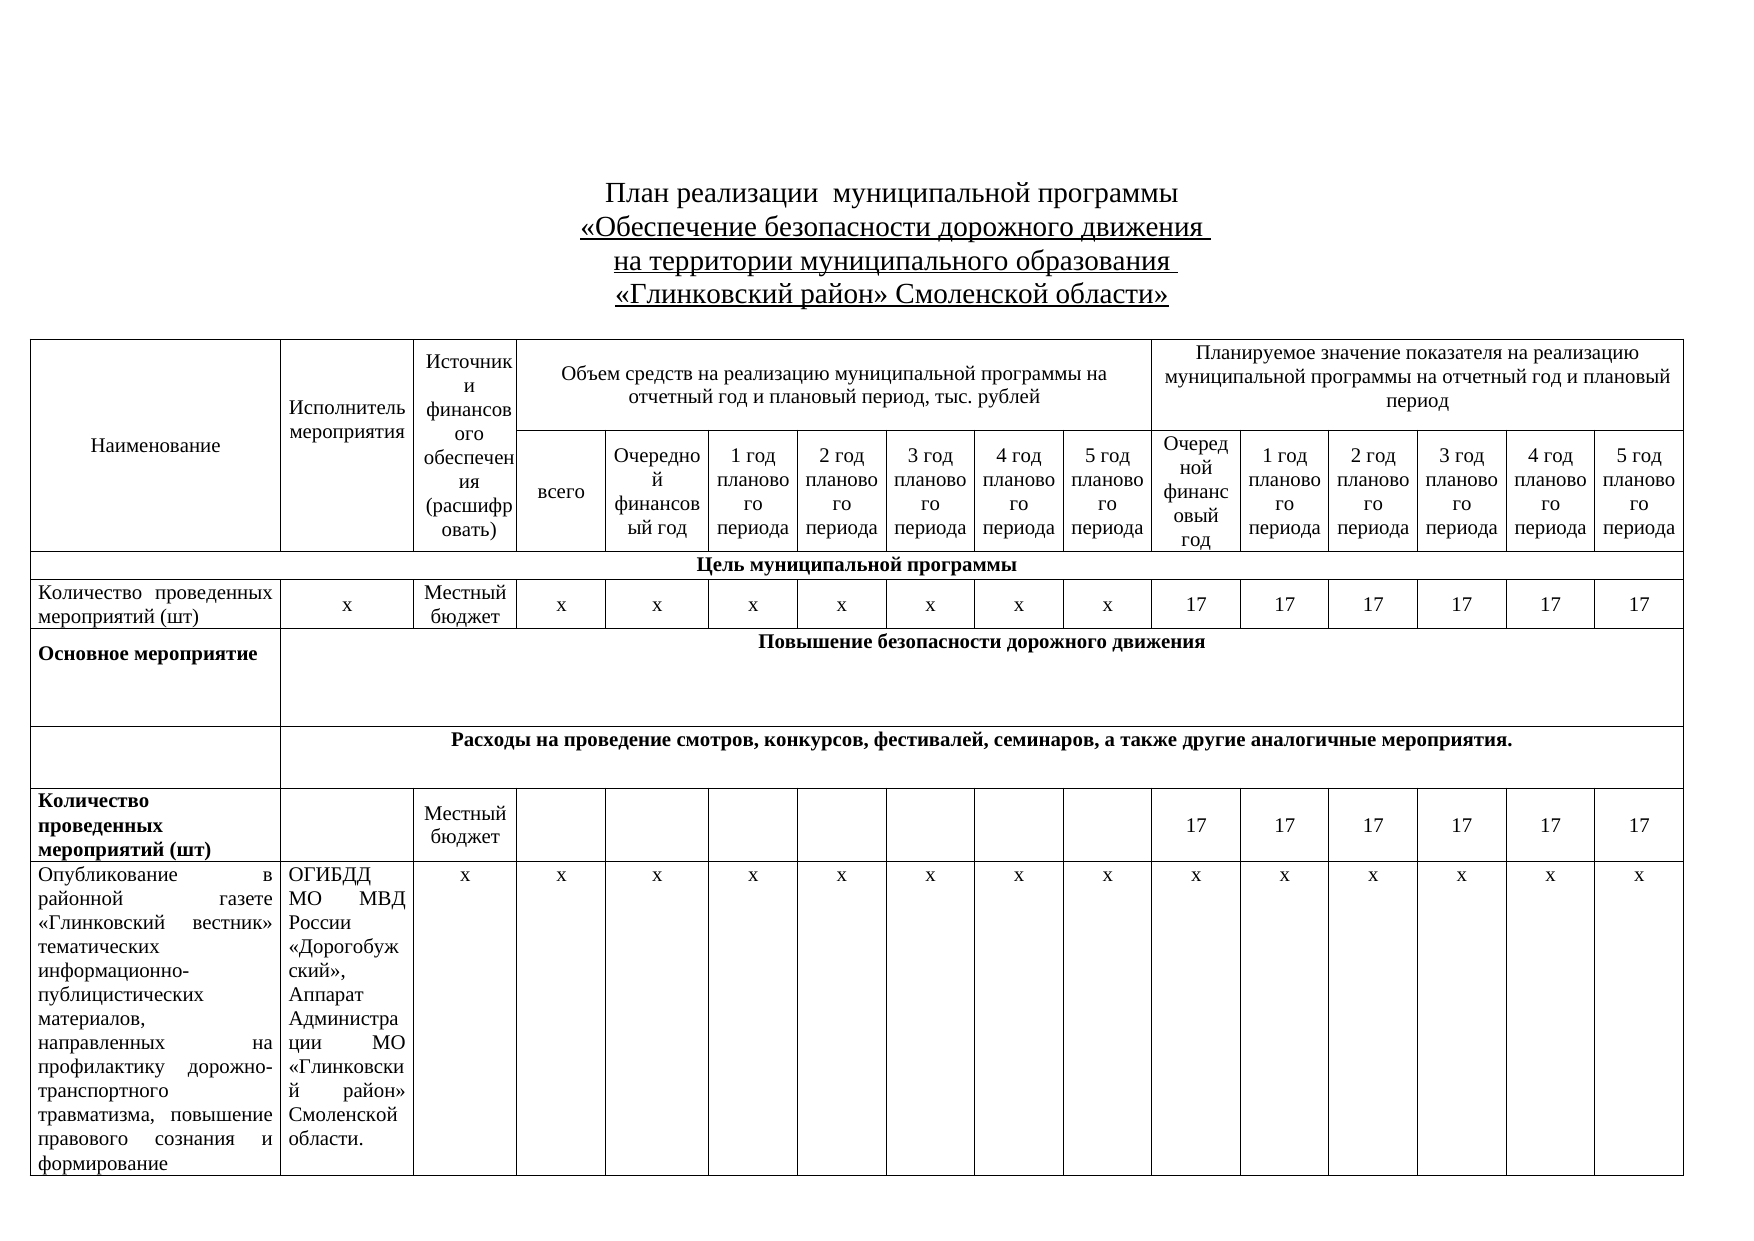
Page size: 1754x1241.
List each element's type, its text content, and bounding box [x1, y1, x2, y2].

table_cell х [887, 862, 974, 1174]
table_cell [975, 789, 1063, 861]
table_cell х [1064, 580, 1151, 628]
table_cell х [517, 862, 605, 1174]
table_cell Основное мероприятие [31, 629, 280, 726]
table_cell 17 [1329, 580, 1417, 628]
table_cell Повышение безопасности дорожного движения [281, 629, 1683, 726]
table_cell [709, 789, 797, 861]
table_cell [281, 789, 413, 861]
table_cell х [606, 862, 708, 1174]
table_cell [887, 789, 974, 861]
text «Обеспечение безопасности дорожного движения [118, 209, 1665, 243]
table_cell Местный бюджет [414, 789, 516, 861]
table_cell 17 [1418, 789, 1506, 861]
table_cell 2 год планового периода [1329, 431, 1417, 551]
table_cell х [606, 580, 708, 628]
table_header Источники финансового обеспечения (расшифровать) [414, 340, 516, 551]
table_cell 2 год планового периода [798, 431, 886, 551]
table_cell Цель муниципальной программы [31, 552, 1683, 579]
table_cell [31, 862, 280, 1174]
table_cell х [1064, 862, 1151, 1174]
table_header Планируемое значение показателя на реализацию муниципальной программы на отчетный год и плановый период [1152, 340, 1683, 429]
table_cell Очередной финансовый год [1152, 431, 1240, 551]
table_cell 1 год планового периода [1241, 431, 1328, 551]
table_cell 17 [1418, 580, 1506, 628]
table_cell 17 [1152, 580, 1240, 628]
table_cell х [709, 580, 797, 628]
table_cell х [975, 580, 1063, 628]
table_cell 4 год планового периода [975, 431, 1063, 551]
table_cell Местный бюджет [414, 580, 516, 628]
table_cell 17 [1241, 789, 1328, 861]
table_cell х [1241, 862, 1328, 1174]
table_cell х [1329, 862, 1417, 1174]
table_cell х [887, 580, 974, 628]
table_cell Расходы на проведение смотров, конкурсов, фестивалей, семинаров, а также другие аналогичные мероприятия. [281, 727, 1683, 787]
table_cell х [1152, 862, 1240, 1174]
table_cell х [1595, 862, 1683, 1174]
table_cell х [975, 862, 1063, 1174]
table_cell х [1418, 862, 1506, 1174]
table_cell 4 год планового периода [1507, 431, 1594, 551]
table_cell х [798, 862, 886, 1174]
table_cell [1064, 789, 1151, 861]
table_cell 17 [1329, 789, 1417, 861]
table_cell Очередной финансовый год [606, 431, 708, 551]
table_header Исполнитель мероприятия [281, 340, 413, 551]
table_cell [281, 862, 413, 1174]
table_cell [31, 727, 280, 787]
table_header Объем средств на реализацию муниципальной программы на отчетный год и плановый период, тыс. рублей [517, 340, 1151, 429]
table_header Наименование [31, 340, 280, 551]
table_cell Количество проведенных мероприятий (шт) [31, 580, 280, 628]
table_cell 17 [1507, 580, 1594, 628]
table_cell 17 [1595, 580, 1683, 628]
table_cell Количество проведенных мероприятий (шт) [31, 789, 280, 861]
table_cell х [281, 580, 413, 628]
table_cell х [798, 580, 886, 628]
table_cell х [709, 862, 797, 1174]
table_cell [517, 789, 605, 861]
table_cell 17 [1595, 789, 1683, 861]
table_cell х [517, 580, 605, 628]
table_cell [798, 789, 886, 861]
table_cell 17 [1152, 789, 1240, 861]
table_cell 17 [1241, 580, 1328, 628]
table_cell [606, 789, 708, 861]
table_cell 17 [1507, 789, 1594, 861]
table_cell всего [517, 431, 605, 551]
text «Глинковский район» Смоленской области» [118, 276, 1665, 310]
table_cell х [414, 862, 516, 1174]
text План реализации муниципальной программы [118, 176, 1665, 209]
table_cell 5 год планового периода [1595, 431, 1683, 551]
table_cell х [1507, 862, 1594, 1174]
text на территории муниципального образования [118, 243, 1665, 276]
table_cell 3 год планового периода [1418, 431, 1506, 551]
table_cell 1 год планового периода [709, 431, 797, 551]
table_cell 5 год планового периода [1064, 431, 1151, 551]
table_cell 3 год планового периода [887, 431, 974, 551]
